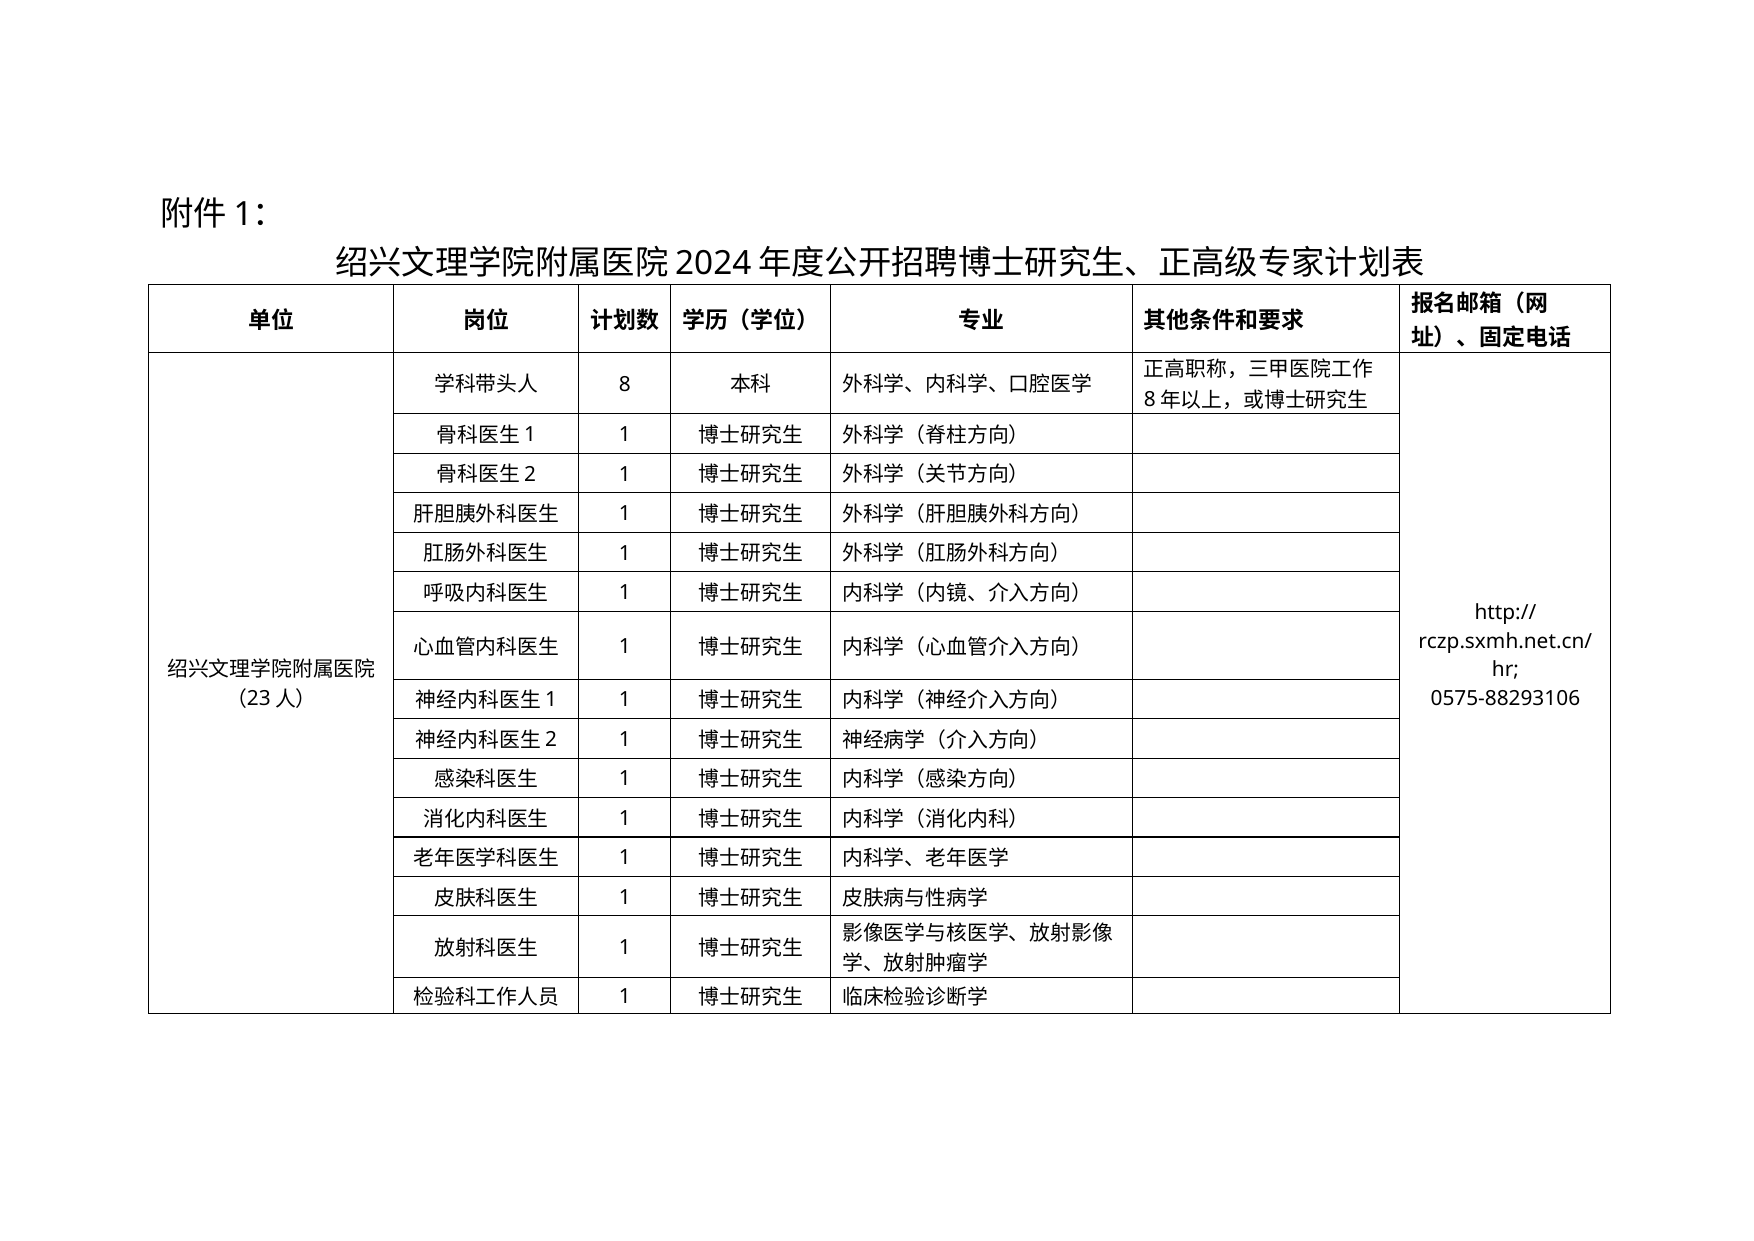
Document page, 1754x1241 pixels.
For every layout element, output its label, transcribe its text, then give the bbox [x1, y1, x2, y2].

table_cell 放射科医生 [394, 916, 578, 977]
table_cell 博士研究生 [671, 759, 830, 797]
table_cell 1 [579, 877, 670, 915]
table_header 附件1： 绍兴文理学院附属医院2024年度公开招聘博士研究生、正高级专家计划表 [149, 187, 1611, 284]
table_cell 其他条件和要求 [1133, 285, 1399, 352]
table_cell 博士研究生 [671, 838, 830, 876]
table_cell http://rczp.sxmh.net.cn/hr; 0575-88293106 [1400, 353, 1610, 1013]
table_cell [1133, 493, 1399, 532]
table_cell 肝胆胰外科医生 [394, 493, 578, 532]
table_cell [1133, 612, 1399, 678]
table_cell 1 [579, 916, 670, 977]
table_cell 外科学（脊柱方向） [831, 414, 1132, 453]
table_cell 8 [579, 353, 670, 413]
table_cell 博士研究生 [671, 798, 830, 836]
table_cell 内科学（感染方向） [831, 759, 1132, 797]
table_cell 博士研究生 [671, 978, 830, 1013]
table_cell 博士研究生 [671, 719, 830, 757]
table_cell 1 [579, 798, 670, 836]
table_cell 内科学（消化内科） [831, 798, 1132, 836]
table_cell [1133, 759, 1399, 797]
table_cell 博士研究生 [671, 572, 830, 611]
table_cell [1133, 916, 1399, 977]
table_cell [1133, 838, 1399, 876]
table_cell 博士研究生 [671, 612, 830, 678]
table_cell 报名邮箱（网址）、固定电话 [1400, 285, 1610, 352]
table_cell 1 [579, 719, 670, 757]
table_cell 内科学（内镜、介入方向） [831, 572, 1132, 611]
table_cell 内科学、老年医学 [831, 838, 1132, 876]
table_cell 外科学（肝胆胰外科方向） [831, 493, 1132, 532]
table_cell 1 [579, 454, 670, 492]
table_cell [1133, 572, 1399, 611]
table_cell 单位 [149, 285, 393, 352]
table_cell 神经病学（介入方向） [831, 719, 1132, 757]
table_cell 专业 [831, 285, 1132, 352]
table_cell 感染科医生 [394, 759, 578, 797]
table_cell 皮肤科医生 [394, 877, 578, 915]
table_cell 1 [579, 533, 670, 571]
table_cell 正高职称，三甲医院工作8年以上，或博士研究生 [1133, 353, 1399, 413]
table_cell 1 [579, 612, 670, 678]
table_cell [1133, 533, 1399, 571]
table_cell 外科学（肛肠外科方向） [831, 533, 1132, 571]
table_cell 皮肤病与性病学 [831, 877, 1132, 915]
table_cell 1 [579, 838, 670, 876]
table_cell 1 [579, 493, 670, 532]
table_cell 临床检验诊断学 [831, 978, 1132, 1013]
table_cell [1133, 680, 1399, 718]
table_cell 岗位 [394, 285, 578, 352]
table_cell [1133, 877, 1399, 915]
table_cell 1 [579, 978, 670, 1013]
table_cell 骨科医生2 [394, 454, 578, 492]
table_cell 本科 [671, 353, 830, 413]
table_cell 博士研究生 [671, 680, 830, 718]
table_cell 神经内科医生2 [394, 719, 578, 757]
table_cell 博士研究生 [671, 493, 830, 532]
table_cell [1133, 978, 1399, 1013]
table_cell 老年医学科医生 [394, 838, 578, 876]
table_cell 消化内科医生 [394, 798, 578, 836]
table_cell 1 [579, 759, 670, 797]
table_cell 博士研究生 [671, 916, 830, 977]
table_cell 肛肠外科医生 [394, 533, 578, 571]
table_cell 学科带头人 [394, 353, 578, 413]
table_cell [1133, 798, 1399, 836]
table_cell 外科学（关节方向） [831, 454, 1132, 492]
table_cell [1133, 414, 1399, 453]
table_cell [1133, 719, 1399, 757]
table_cell 检验科工作人员 [394, 978, 578, 1013]
table_cell 1 [579, 414, 670, 453]
table_cell 博士研究生 [671, 414, 830, 453]
table_cell 计划数 [579, 285, 670, 352]
table_cell 呼吸内科医生 [394, 572, 578, 611]
table_cell 博士研究生 [671, 454, 830, 492]
table_cell 外科学、内科学、口腔医学 [831, 353, 1132, 413]
table_cell 1 [579, 680, 670, 718]
table_cell [1133, 454, 1399, 492]
table_cell 神经内科医生1 [394, 680, 578, 718]
table_cell 博士研究生 [671, 877, 830, 915]
table_cell 博士研究生 [671, 533, 830, 571]
table_cell 学历（学位） [671, 285, 830, 352]
table_cell 内科学（心血管介入方向） [831, 612, 1132, 678]
table_cell 骨科医生1 [394, 414, 578, 453]
table_cell 心血管内科医生 [394, 612, 578, 678]
table_cell 绍兴文理学院附属医院（23人） [149, 353, 393, 1013]
table_cell 影像医学与核医学、放射影像学、放射肿瘤学 [831, 916, 1132, 977]
table_cell 1 [579, 572, 670, 611]
table_cell 内科学（神经介入方向） [831, 680, 1132, 718]
